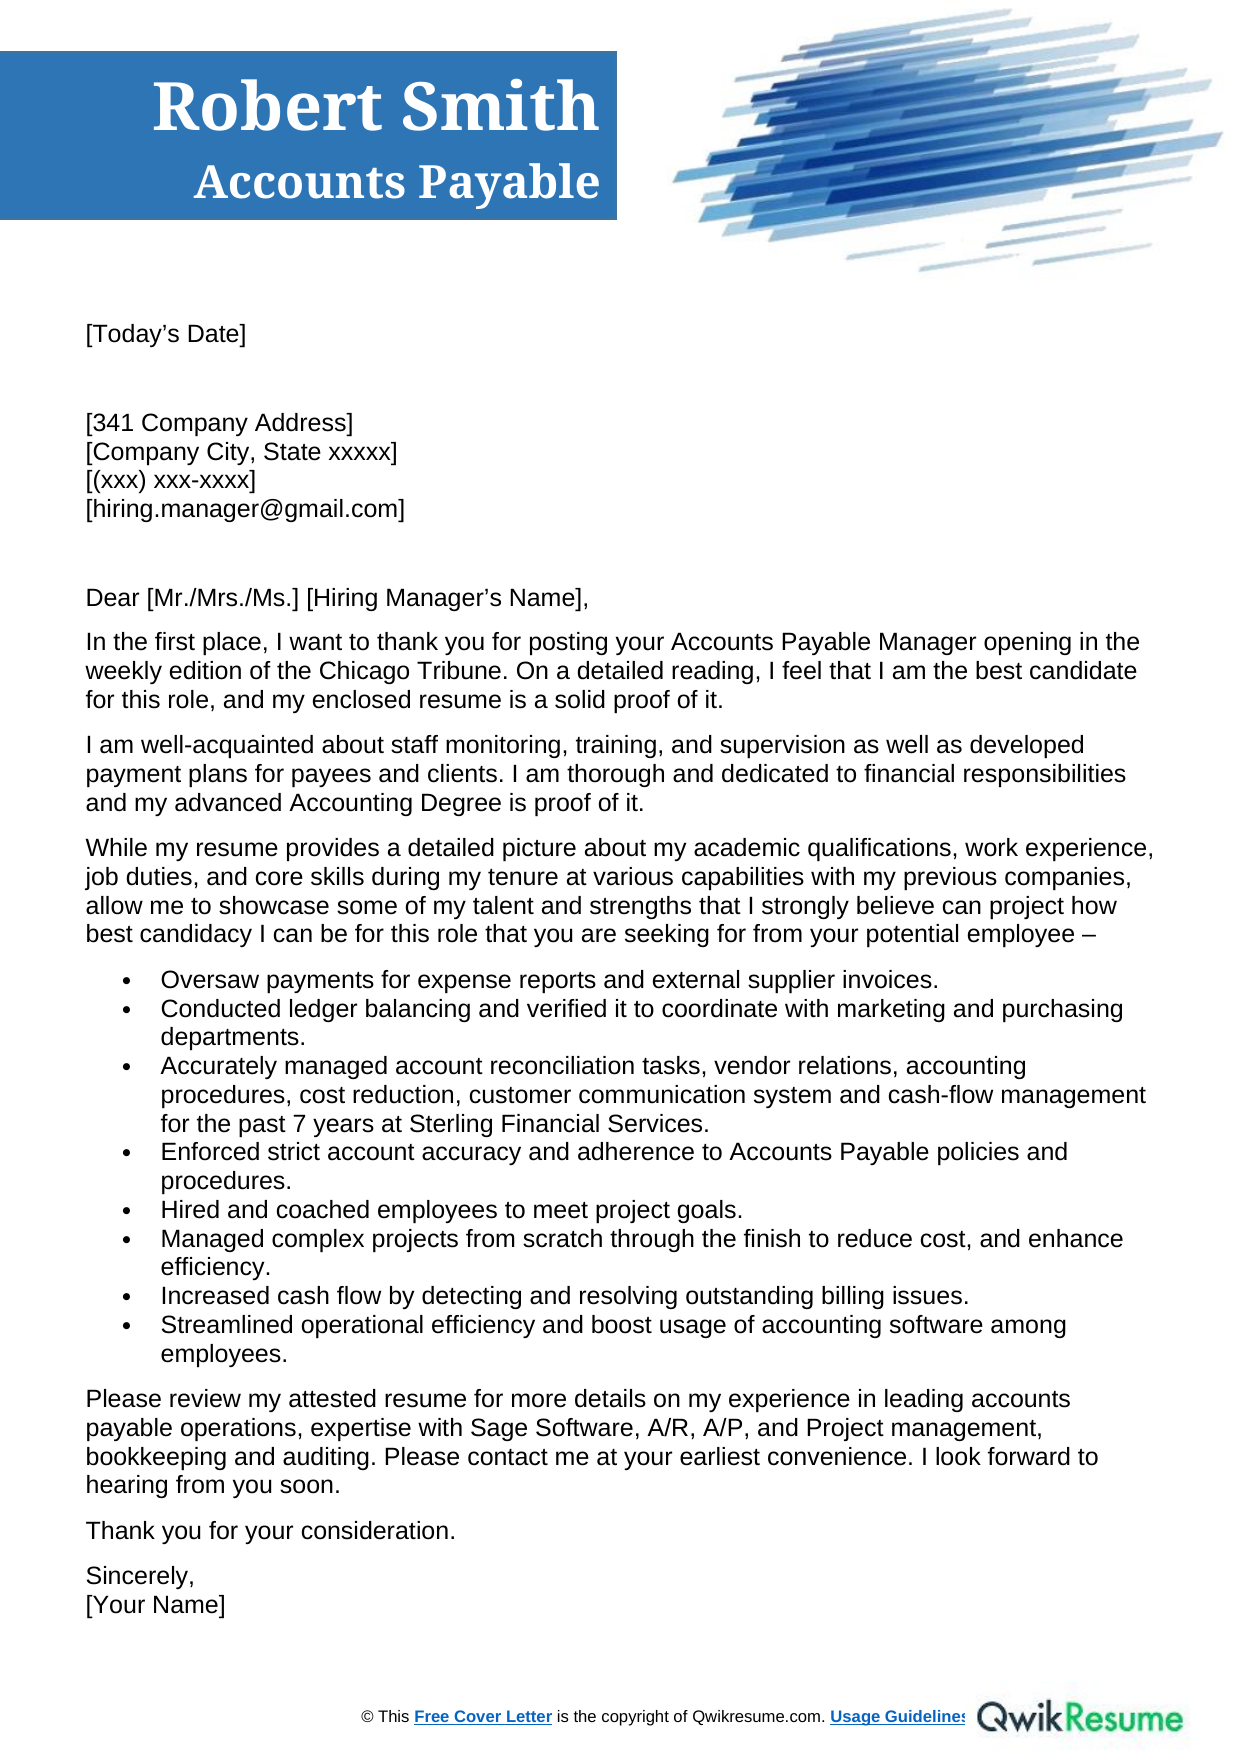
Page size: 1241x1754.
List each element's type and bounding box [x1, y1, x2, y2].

picture [666, 0, 1227, 279]
picture [965, 1682, 1197, 1754]
